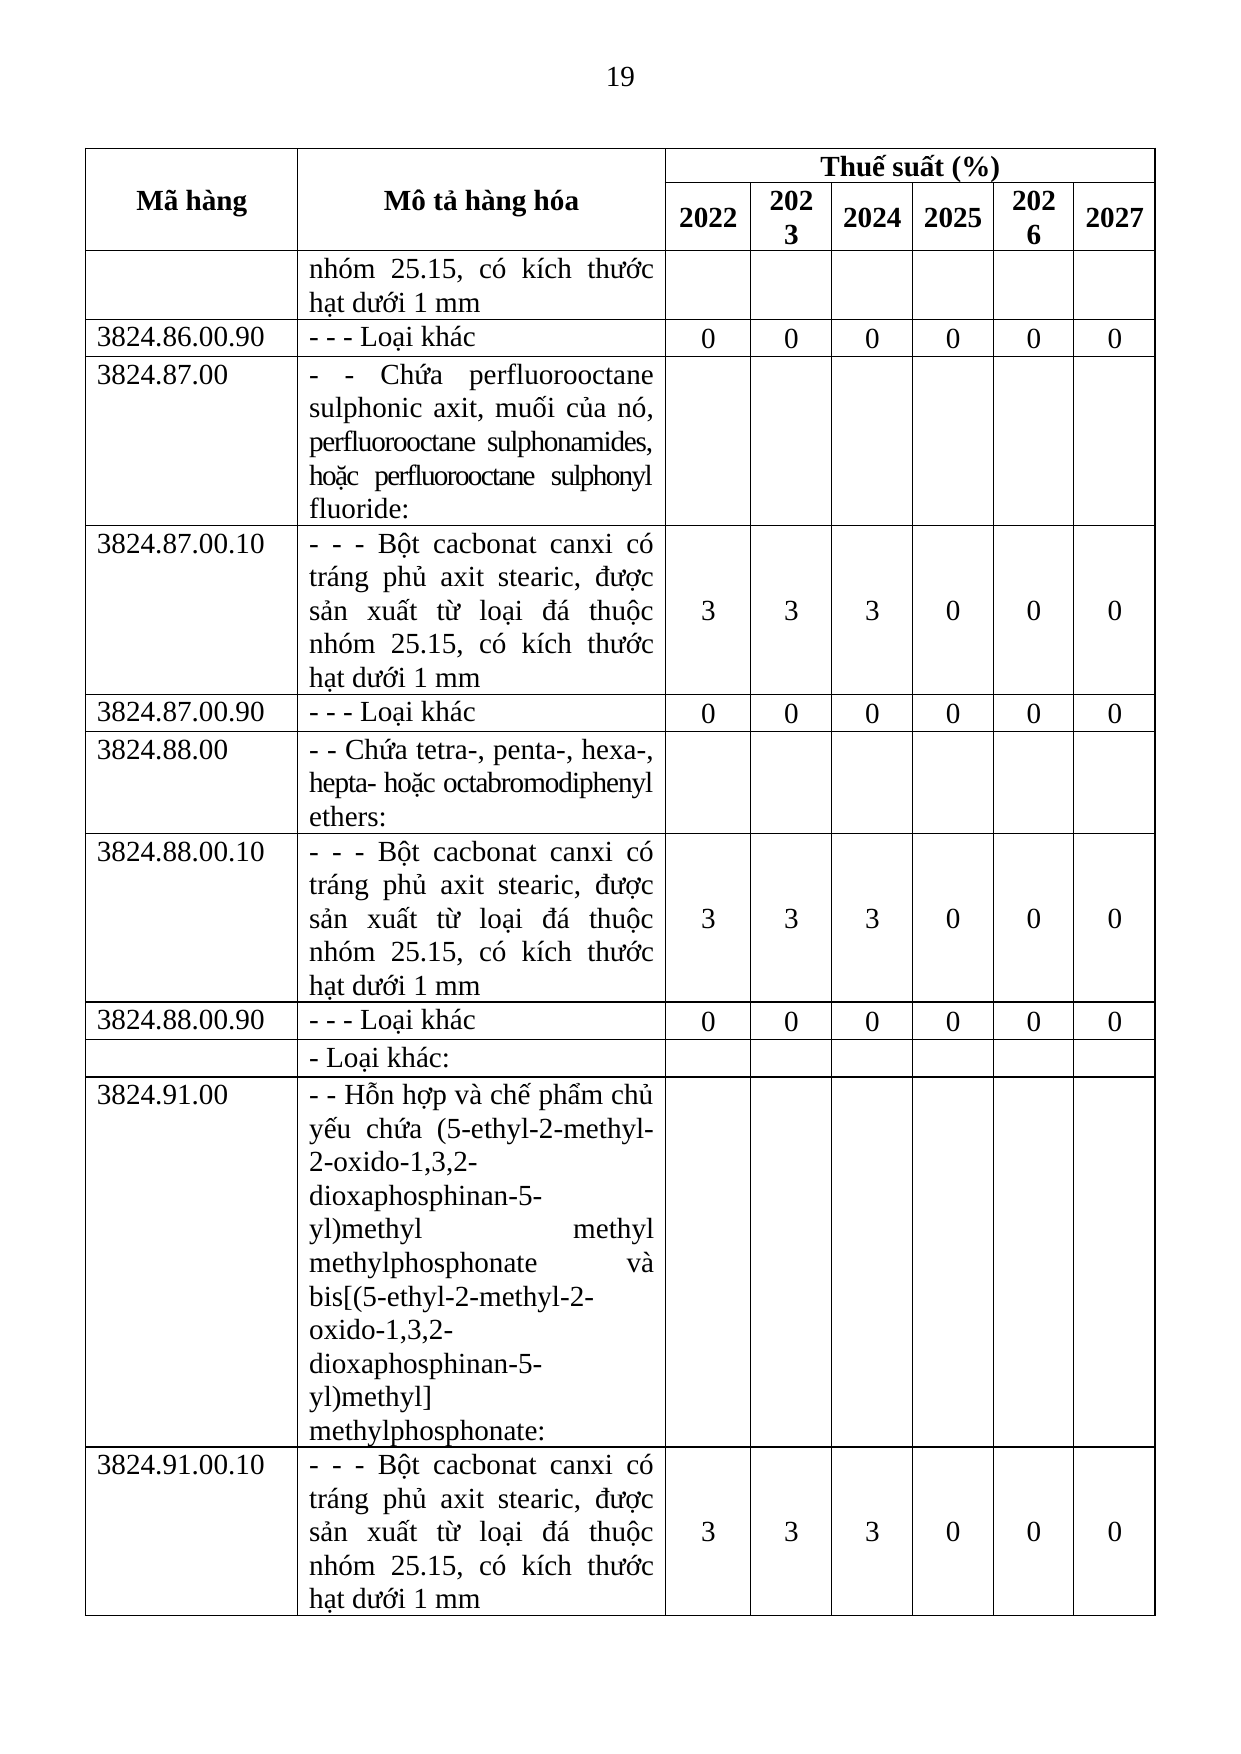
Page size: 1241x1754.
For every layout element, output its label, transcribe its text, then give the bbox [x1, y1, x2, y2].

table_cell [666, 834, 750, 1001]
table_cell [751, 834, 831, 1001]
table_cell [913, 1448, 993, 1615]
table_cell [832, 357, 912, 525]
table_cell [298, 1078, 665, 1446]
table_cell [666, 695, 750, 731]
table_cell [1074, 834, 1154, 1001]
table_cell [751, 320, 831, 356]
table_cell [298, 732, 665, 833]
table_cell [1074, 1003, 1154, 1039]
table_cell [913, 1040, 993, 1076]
table_cell 2025 [913, 183, 993, 250]
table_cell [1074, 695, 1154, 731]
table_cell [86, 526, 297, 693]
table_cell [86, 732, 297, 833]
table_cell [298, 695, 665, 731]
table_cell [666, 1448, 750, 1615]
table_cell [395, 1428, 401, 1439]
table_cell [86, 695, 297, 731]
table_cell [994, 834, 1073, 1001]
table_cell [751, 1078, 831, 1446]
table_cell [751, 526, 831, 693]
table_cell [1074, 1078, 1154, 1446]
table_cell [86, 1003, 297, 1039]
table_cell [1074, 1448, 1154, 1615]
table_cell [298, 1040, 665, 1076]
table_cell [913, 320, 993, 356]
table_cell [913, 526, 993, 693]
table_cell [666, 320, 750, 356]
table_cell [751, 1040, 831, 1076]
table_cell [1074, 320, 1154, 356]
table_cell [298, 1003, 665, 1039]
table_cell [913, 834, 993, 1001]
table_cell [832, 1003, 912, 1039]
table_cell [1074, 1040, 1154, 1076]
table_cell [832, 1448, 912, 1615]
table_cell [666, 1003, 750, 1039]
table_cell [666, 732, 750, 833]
table_header Mã hàng [86, 149, 297, 250]
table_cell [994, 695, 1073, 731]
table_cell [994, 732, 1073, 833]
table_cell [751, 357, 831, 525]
table_cell 2024 [832, 183, 912, 250]
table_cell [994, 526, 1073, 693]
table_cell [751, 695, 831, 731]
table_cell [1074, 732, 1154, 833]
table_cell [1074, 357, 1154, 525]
table_cell 2027 [1074, 183, 1154, 250]
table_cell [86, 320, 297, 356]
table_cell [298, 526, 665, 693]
table_cell 2022 [666, 183, 750, 250]
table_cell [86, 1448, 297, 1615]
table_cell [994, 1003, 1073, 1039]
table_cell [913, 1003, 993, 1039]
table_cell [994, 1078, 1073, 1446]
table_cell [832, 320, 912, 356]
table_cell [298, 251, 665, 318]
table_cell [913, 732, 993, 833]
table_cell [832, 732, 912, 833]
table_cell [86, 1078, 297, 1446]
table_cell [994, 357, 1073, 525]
table_cell 2023 [751, 183, 831, 250]
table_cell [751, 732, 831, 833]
table_header Thuế suất (%) [666, 149, 1154, 182]
table_header Mô tả hàng hóa [298, 149, 665, 250]
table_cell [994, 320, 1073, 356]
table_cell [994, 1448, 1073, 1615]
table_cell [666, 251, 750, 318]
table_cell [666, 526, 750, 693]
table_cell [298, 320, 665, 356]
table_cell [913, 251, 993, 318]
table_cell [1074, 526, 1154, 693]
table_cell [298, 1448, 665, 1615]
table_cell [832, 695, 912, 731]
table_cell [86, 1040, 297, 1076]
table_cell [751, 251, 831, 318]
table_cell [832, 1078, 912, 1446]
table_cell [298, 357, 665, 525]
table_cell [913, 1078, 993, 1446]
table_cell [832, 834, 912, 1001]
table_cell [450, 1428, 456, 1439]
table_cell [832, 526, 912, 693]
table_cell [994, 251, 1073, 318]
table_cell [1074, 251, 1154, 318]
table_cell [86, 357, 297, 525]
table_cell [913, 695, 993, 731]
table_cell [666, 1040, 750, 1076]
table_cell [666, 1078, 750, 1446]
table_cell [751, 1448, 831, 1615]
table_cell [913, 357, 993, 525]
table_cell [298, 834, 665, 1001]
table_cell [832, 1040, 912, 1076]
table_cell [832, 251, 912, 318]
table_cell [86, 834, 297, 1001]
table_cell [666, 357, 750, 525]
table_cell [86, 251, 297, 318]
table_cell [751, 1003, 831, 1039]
table_cell 2026 [994, 183, 1073, 250]
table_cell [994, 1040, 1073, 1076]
